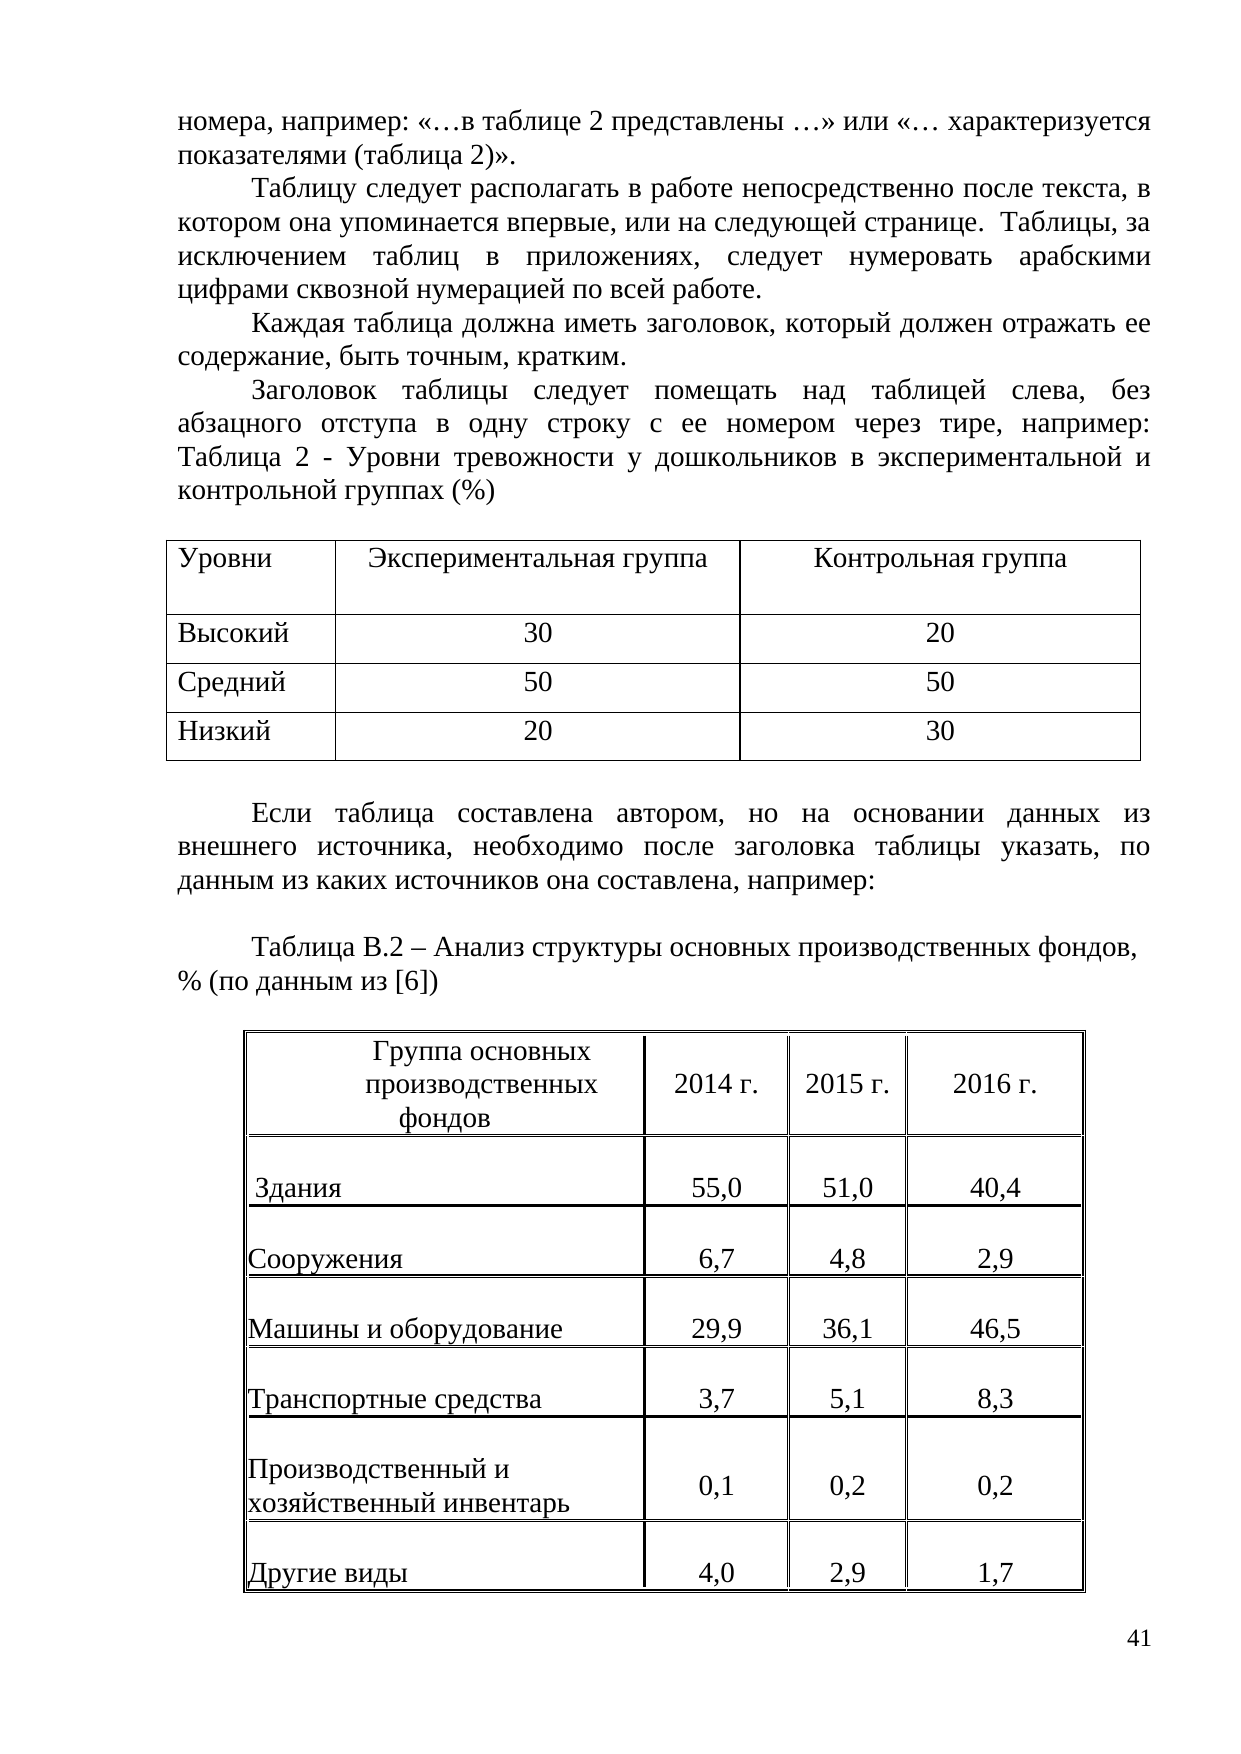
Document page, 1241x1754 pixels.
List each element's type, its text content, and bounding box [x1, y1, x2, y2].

table_cell Средний [167, 664, 335, 712]
table_cell Другие виды [245, 1519, 644, 1589]
table_header Группа основных производственных фондов [247, 1033, 644, 1134]
table_cell 50 [741, 664, 1140, 712]
table_cell 0,1 [646, 1418, 787, 1519]
table_header Экспериментальная группа [336, 541, 739, 614]
table_cell Низкий [167, 713, 335, 760]
table_cell Здания [245, 1134, 644, 1204]
table_cell 5,1 [790, 1348, 905, 1415]
text Таблицу следует располагать в работе непосредственно после текста, в котором она упоминается впервые, или на следующей странице. Таблицы, за исключением таблиц в приложениях, следует нумеровать арабскими цифрами сквозной нумерацией по всей работе. [177, 171, 1152, 305]
table_header 2015 г. [789, 1033, 907, 1134]
table_cell Машины и оборудование [247, 1274, 643, 1344]
table_cell 3,7 [646, 1348, 787, 1415]
table_cell 1,7 [907, 1519, 1084, 1589]
table_cell 20 [336, 713, 739, 760]
text Заголовок таблицы следует помещать над таблицей слева, без абзацного отступа в одну строку с ее номером через тире, например: Таблица 2 - Уровни тревожности у дошкольников в экспериментальной и контрольной группах (%) [177, 372, 1152, 506]
text Таблица В.2 – Анализ структуры основных производственных фондов, % (по данным из [6]) [177, 929, 1152, 996]
table_cell 0,2 [908, 1415, 1082, 1519]
table_cell 46,5 [908, 1274, 1083, 1344]
table_cell 29,9 [646, 1278, 787, 1344]
table_cell Транспортные средства [247, 1345, 643, 1415]
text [177, 103, 1152, 171]
table_cell 40,4 [907, 1134, 1084, 1204]
table_cell 6,7 [646, 1207, 787, 1274]
table_cell 30 [741, 713, 1140, 760]
table_cell Высокий [167, 615, 335, 663]
table_cell 51,0 [790, 1137, 905, 1204]
table_header 2016 г. [907, 1033, 1082, 1134]
table_cell 50 [336, 664, 739, 712]
table_cell Сооружения [247, 1204, 643, 1274]
table_cell 55,0 [646, 1137, 787, 1204]
table_cell 4,8 [790, 1207, 905, 1274]
table_cell 8,3 [908, 1345, 1083, 1415]
table_cell 30 [336, 615, 739, 663]
table_cell 36,1 [790, 1278, 905, 1344]
table_cell 0,2 [790, 1418, 905, 1519]
table_header 2014 г. [644, 1033, 788, 1134]
table_cell 4,0 [644, 1522, 788, 1589]
text Если таблица составлена автором, но на основании данных из внешнего источника, необходимо после заголовка таблицы указать, по данным из каких источников она составлена, например: [177, 795, 1152, 896]
table_header Уровни [167, 541, 335, 614]
table_header Контрольная группа [741, 541, 1140, 614]
table_cell Производственный и хозяйственный инвентарь [247, 1415, 643, 1519]
table_cell 2,9 [908, 1204, 1082, 1274]
text Каждая таблица должна иметь заголовок, который должен отражать ее содержание, быть точным, кратким. [177, 305, 1152, 372]
table_cell 20 [741, 615, 1140, 663]
table_cell 2,9 [789, 1522, 907, 1589]
